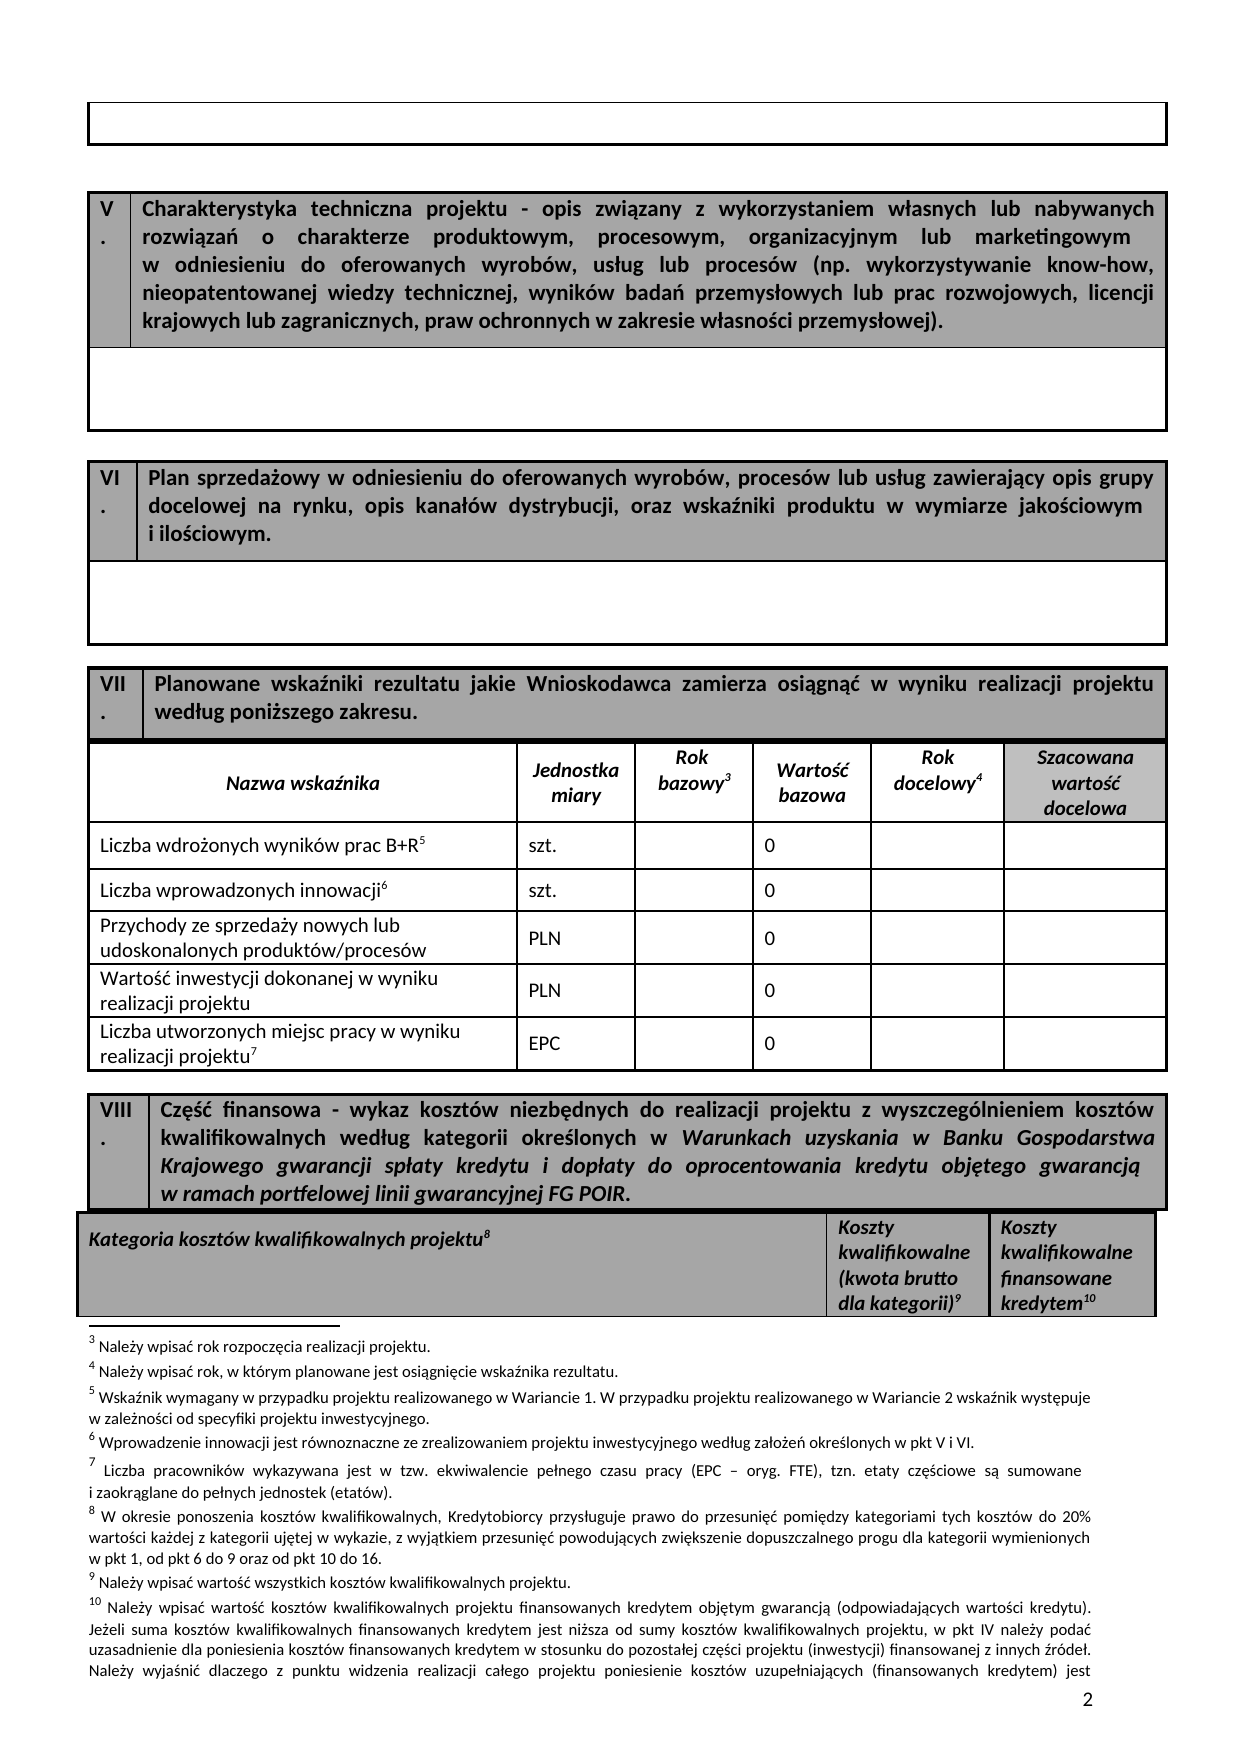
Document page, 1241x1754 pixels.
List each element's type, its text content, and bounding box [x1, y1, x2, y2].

table_cell PLN [518, 912, 634, 963]
table_header Szacowana wartość docelowa [1005, 744, 1165, 821]
table_cell [872, 870, 1003, 910]
table_cell [872, 965, 1003, 1016]
table_header Rok bazowy [636, 744, 752, 821]
table_cell 0 [754, 823, 870, 868]
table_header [991, 1214, 1154, 1316]
table_cell Wartość inwestycji dokonanej w wyniku realizacji projektu [90, 965, 516, 1016]
table_cell Przychody ze sprzedaży nowych lub udoskonalonych produktów/procesów [90, 912, 516, 963]
table_cell [872, 823, 1003, 868]
table_cell 0 [754, 912, 870, 963]
table_cell Liczba wdrożonych wyników prac B+R [90, 823, 516, 868]
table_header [79, 1214, 826, 1316]
table_cell szt. [518, 870, 634, 910]
table_header VII. [90, 670, 142, 738]
table_header Planowane wskaźniki rezultatu jakie Wnioskodawca zamierza osiągnąć w wyniku realizacji projektu według poniższego zakresu. [144, 670, 1165, 738]
table_cell Liczba wprowadzonych innowacji [90, 870, 516, 910]
table_header Charakterystyka techniczna projektu - opis związany z wykorzystaniem własnych lub nabywanych rozwiązań o charakterze produktowym, procesowym, organizacyjnym lub marketingowym w odniesieniu do oferowanych wyrobów, usług lub procesów (np. wykorzystywanie know-how, nieopatentowanej wiedzy technicznej, wyników badań przemysłowych lub prac rozwojowych, licencji krajowych lub zagranicznych, praw ochronnych w zakresie własności przemysłowej). [131, 194, 1165, 347]
table_header VI. [90, 463, 136, 560]
table_header Plan sprzedażowy w odniesieniu do oferowanych wyrobów, procesów lub usług zawierający opis grupy docelowej na rynku, opis kanałów dystrybucji, oraz wskaźniki produktu w wymiarze jakościowym i ilościowym. [138, 463, 1165, 560]
table_cell szt. [518, 823, 634, 868]
table_cell 0 [754, 870, 870, 910]
table_header Wartość bazowa [754, 744, 870, 821]
table_cell [636, 823, 752, 868]
table_header VIII. [90, 1096, 148, 1208]
table_cell PLN [518, 965, 634, 1016]
table_cell [1005, 912, 1165, 963]
table_header V. [90, 194, 130, 347]
table_cell 0 [754, 1018, 870, 1069]
table_header Część finansowa - wykaz kosztów niezbędnych do realizacji projektu z wyszczególnieniem kosztów kwalifikowalnych według kategorii określonych w Warunkach uzyskania w Banku Gospodarstwa Krajowego gwarancji spłaty kredytu i dopłaty do oprocentowania kredytu objętego gwarancją w ramach portfelowej linii gwarancyjnej FG POIR. [150, 1096, 1165, 1208]
table_cell [636, 1018, 752, 1069]
table_header Nazwa wskaźnika [90, 744, 516, 821]
table_cell [872, 912, 1003, 963]
table_cell [90, 103, 1165, 143]
table_cell [90, 348, 1165, 429]
table_cell [1005, 965, 1165, 1016]
table_cell 0 [754, 965, 870, 1016]
table_cell [90, 562, 1165, 643]
table_cell [872, 1018, 1003, 1069]
table_cell EPC [518, 1018, 634, 1069]
table_header Jednostka miary [518, 744, 634, 821]
table_cell [636, 870, 752, 910]
table_header Rok docelowy [872, 744, 1003, 821]
table_cell Liczba utworzonych miejsc pracy w wyniku realizacji projektu [90, 1018, 516, 1069]
table_cell [1005, 823, 1165, 868]
table_cell [1005, 870, 1165, 910]
table_cell [636, 965, 752, 1016]
table_cell [1005, 1018, 1165, 1069]
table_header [827, 1214, 988, 1316]
table_cell [636, 912, 752, 963]
